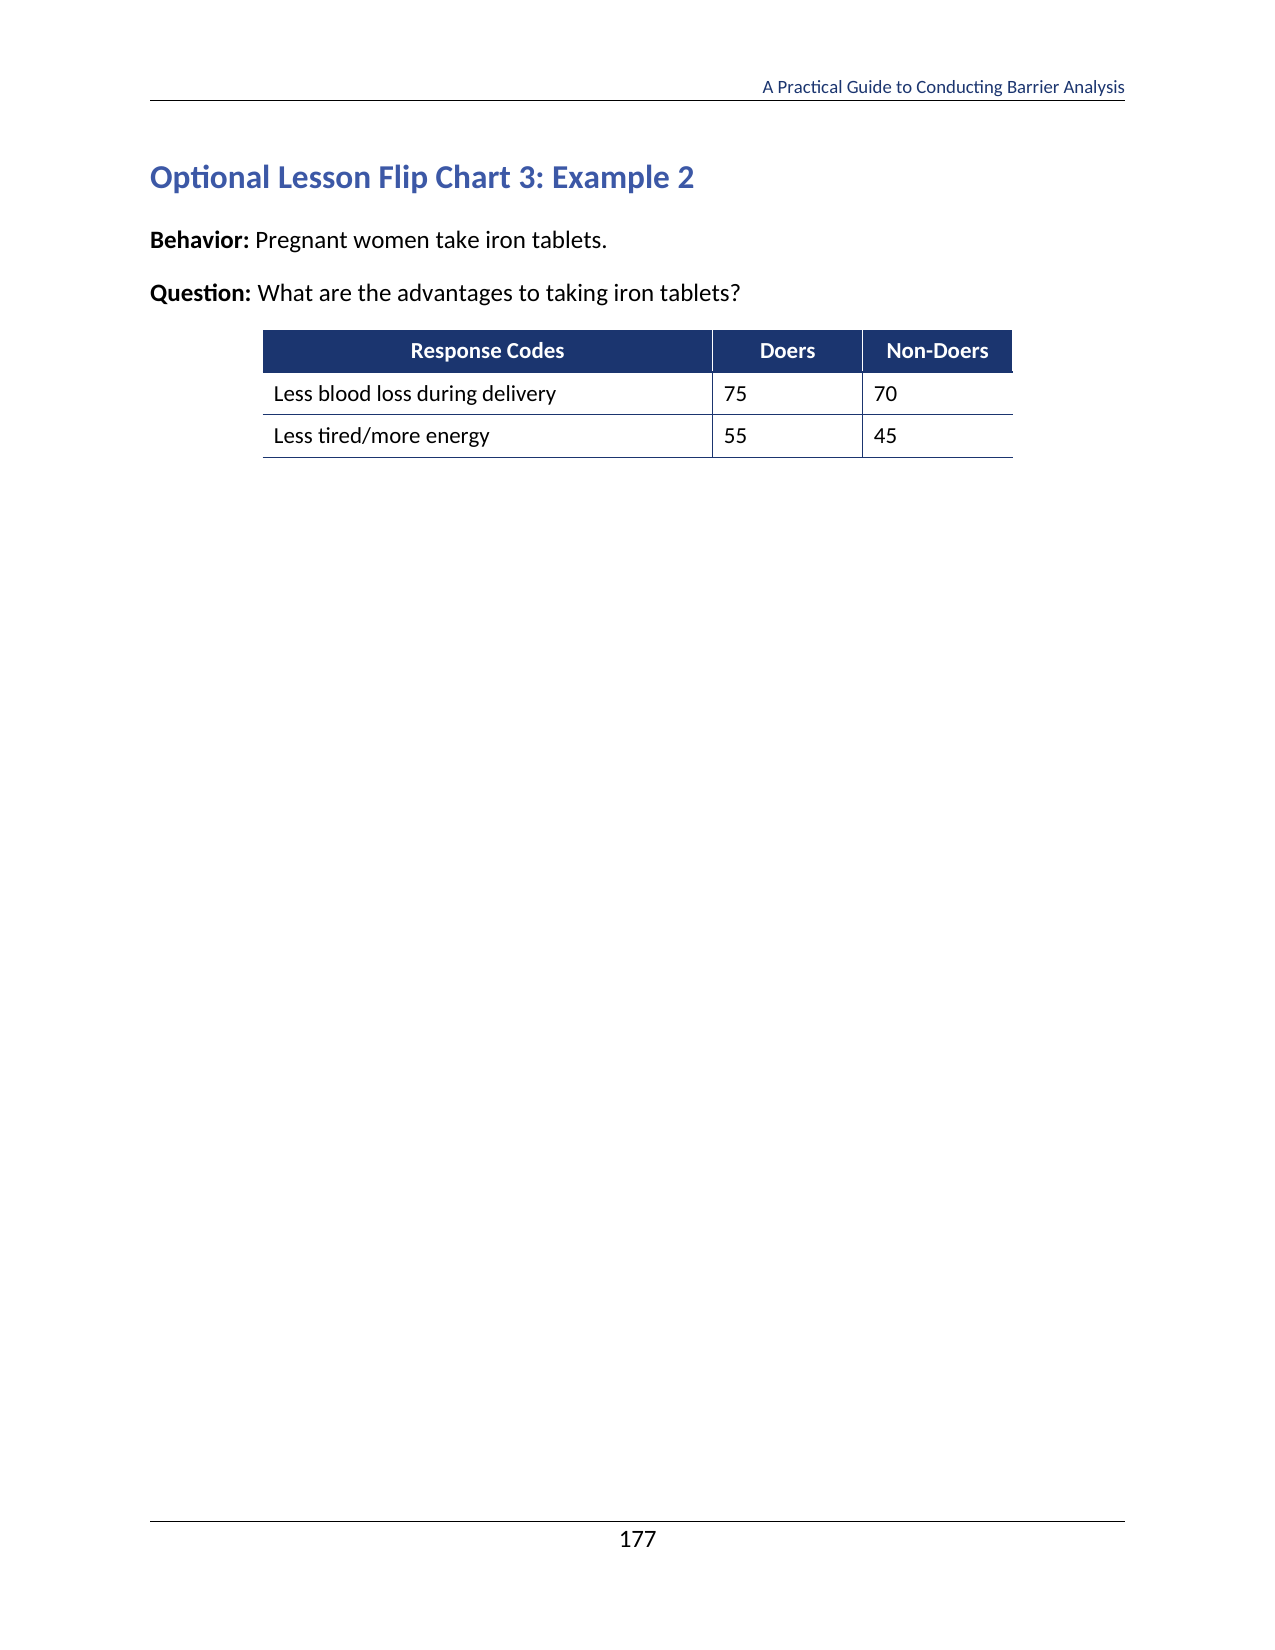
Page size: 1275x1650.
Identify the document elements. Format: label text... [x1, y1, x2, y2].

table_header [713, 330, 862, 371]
text Question: What are the advantages to taking iron tablets? [150, 277, 1125, 307]
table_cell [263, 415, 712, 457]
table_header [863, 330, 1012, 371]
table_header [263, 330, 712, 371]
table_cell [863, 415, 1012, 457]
subtitle Optional Lesson Flip Chart 3: Example 2 [150, 156, 1125, 197]
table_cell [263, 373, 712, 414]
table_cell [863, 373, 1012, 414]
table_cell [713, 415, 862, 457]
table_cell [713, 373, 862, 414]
text Behavior: Pregnant women take iron tablets. [150, 224, 1125, 254]
